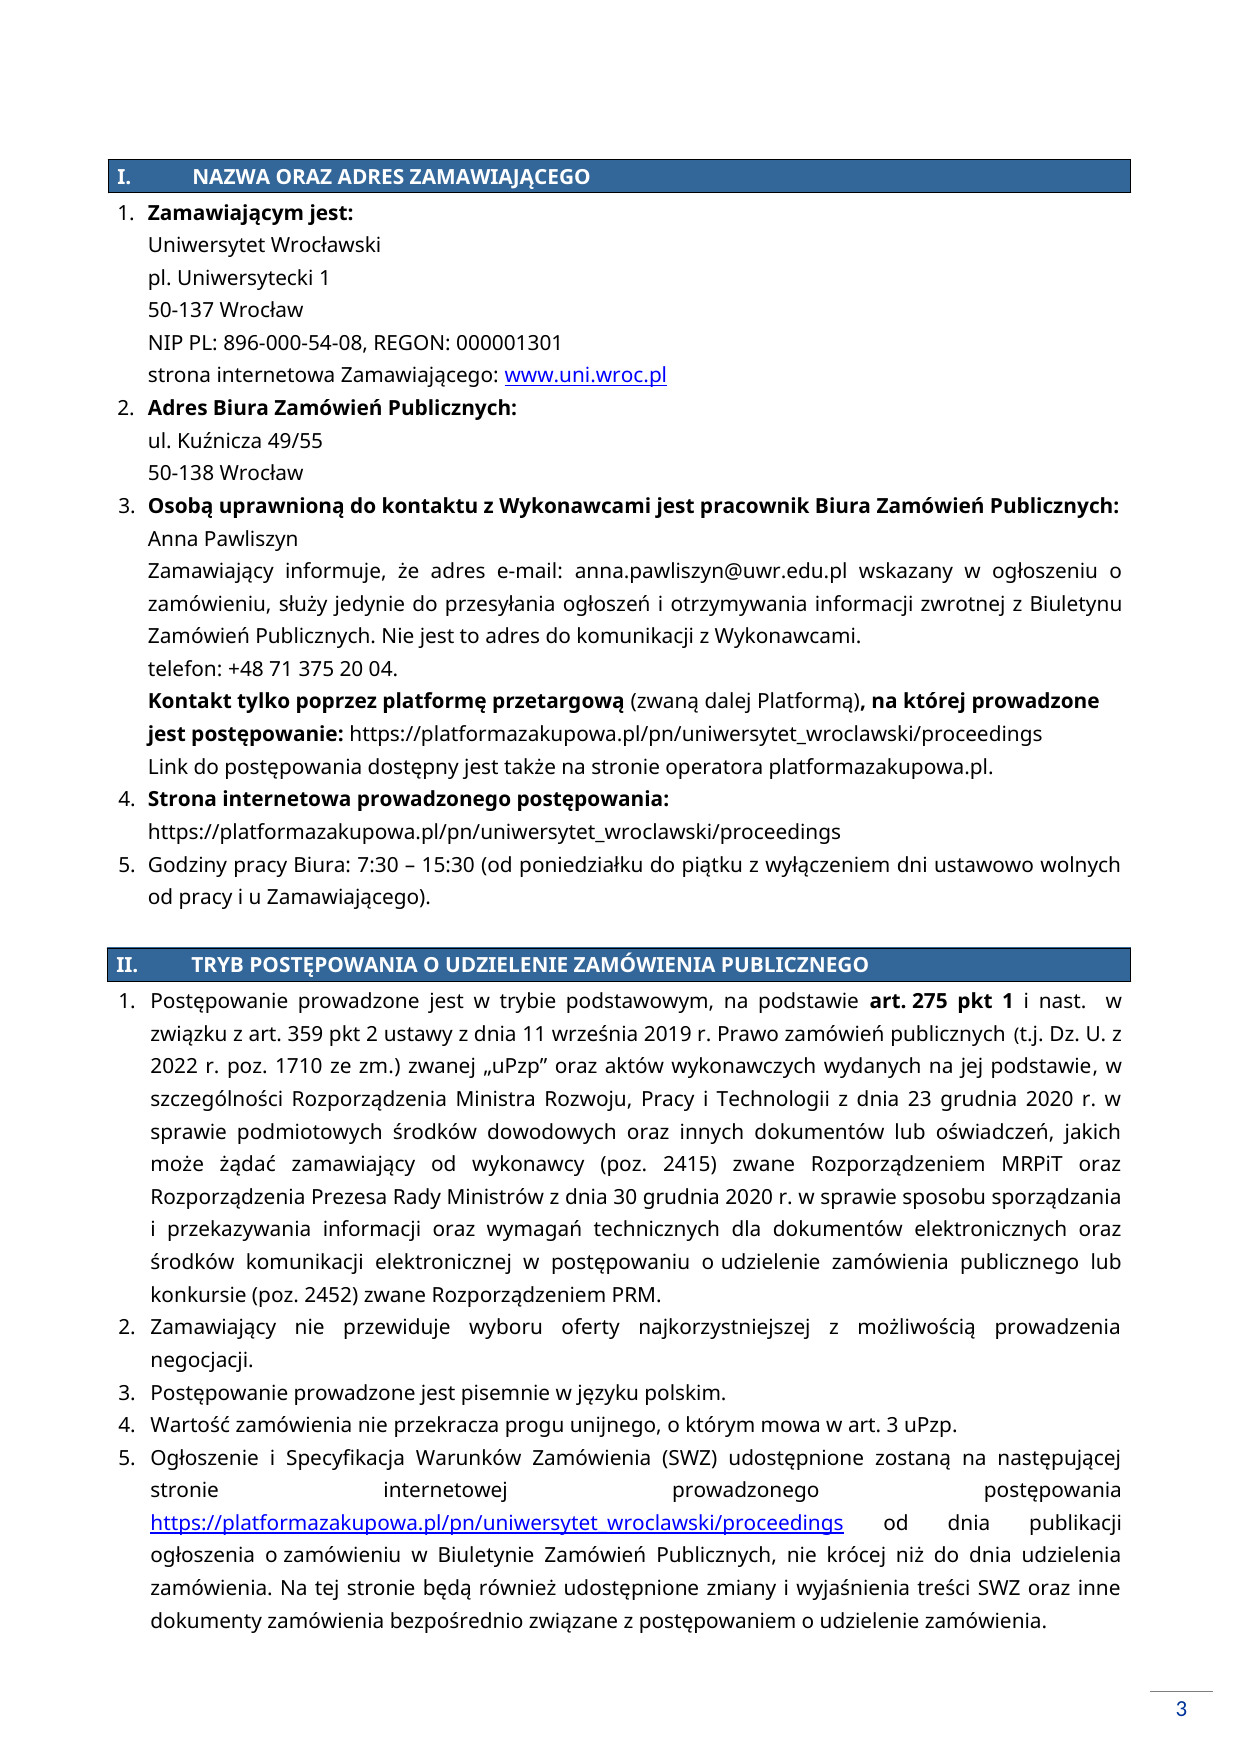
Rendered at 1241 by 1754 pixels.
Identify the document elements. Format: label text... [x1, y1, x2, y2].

text pl. Uniwersytecki 1 [117, 263, 1122, 291]
text ul. Kuźnicza 49/55 [117, 426, 1122, 454]
list Adres Biura Zamówień Publicznych: [117, 393, 1122, 422]
list Wartość zamówienia nie przekracza progu unijnego, o którym mowa w art. 3 uPzp. [118, 1410, 1122, 1439]
text Kontakt tylko poprzez platformę przetargową (zwaną dalej Platformą), na której prowadzone jest postępowanie: https://platformazakupowa.pl/pn/uniwersytet_wroclawski/proceedings [148, 687, 1122, 748]
subtitle NAZWA ORAZ ADRES ZAMAWIAJĄCEGO [109, 160, 1130, 192]
list Osobą uprawnioną do kontaktu z Wykonawcami jest pracownik Biura Zamówień Publicznych: [118, 491, 1122, 519]
list Postępowanie prowadzone jest w trybie podstawowym, na podstawie art. 275 pkt 1 i nast. w związku z art. 359 pkt 2 ustawy z dnia 11 września 2019 r. Prawo zamówień publicznych (t.j. Dz. U. z 2022 r. poz. 1710 ze zm.) zwanej „uPzp” oraz aktów wykonawczych wydanych na jej podstawie, w szczególności Rozporządzenia Ministra Rozwoju, Pracy i Technologii z dnia 23 grudnia 2020 r. w sprawie podmiotowych środków dowodowych oraz innych dokumentów lub oświadczeń, jakich może żądać zamawiający od wykonawcy (poz. 2415) zwane Rozporządzeniem MRPiT oraz Rozporządzenia Prezesa Rady Ministrów z dnia 30 grudnia 2020 r. w sprawie sposobu sporządzania i przekazywania informacji oraz wymagań technicznych dla dokumentów elektronicznych oraz środków komunikacji elektronicznej w postępowaniu o udzielenie zamówienia publicznego lub konkursie (poz. 2452) zwane Rozporządzeniem PRM. [118, 986, 1122, 1308]
text Uniwersytet Wrocławski [117, 230, 1122, 259]
list Zamawiający nie przewiduje wyboru oferty najkorzystniejszej z możliwością prowadzenia negocjacji. [118, 1312, 1122, 1373]
text 50-137 Wrocław [117, 295, 1122, 324]
text telefon: +48 71 375 20 04. [148, 654, 1122, 682]
subtitle TRYB POSTĘPOWANIA O UDZIELENIE ZAMÓWIENIA PUBLICZNEGO [108, 949, 1130, 981]
text https://platformazakupowa.pl/pn/uniwersytet_wroclawski/proceedings [148, 817, 1122, 846]
text 50-138 Wrocław [117, 458, 1122, 487]
text NIP PL: 896-000-54-08, REGON: 000001301 [117, 328, 1122, 356]
list Postępowanie prowadzone jest pisemnie w języku polskim. [118, 1378, 1122, 1406]
text Anna Pawliszyn [148, 524, 1122, 552]
text Link do postępowania dostępny jest także na stronie operatora platformazakupowa.pl. [148, 752, 1122, 780]
list Ogłoszenie i Specyfikacja Warunków Zamówienia (SWZ) udostępnione zostaną na następującej stronie internetowej prowadzonego postępowania https://platformazakupowa.pl/pn/uniwersytet_wroclawski/proceedings od dnia publikacji ogłoszenia o zamówieniu w Biuletynie Zamówień Publicznych, nie krócej niż do dnia udzielenia zamówienia. Na tej stronie będą również udostępnione zmiany i wyjaśnienia treści SWZ oraz inne dokumenty zamówienia bezpośrednio związane z postępowaniem o udzielenie zamówienia. [118, 1443, 1122, 1634]
list Zamawiającym jest: [117, 198, 1122, 226]
list Strona internetowa prowadzonego postępowania: [118, 784, 1122, 813]
text Zamawiający informuje, że adres e-mail: anna.pawliszyn@uwr.edu.pl wskazany w ogłoszeniu o zamówieniu, służy jedynie do przesyłania ogłoszeń i otrzymywania informacji zwrotnej z Biuletynu Zamówień Publicznych. Nie jest to adres do komunikacji z Wykonawcami. [117, 556, 1122, 650]
list Godziny pracy Biura: 7:30 – 15:30 (od poniedziałku do piątku z wyłączeniem dni ustawowo wolnych od pracy i u Zamawiającego). [118, 850, 1122, 911]
text strona internetowa Zamawiającego: www.uni.wroc.pl [117, 361, 1122, 389]
